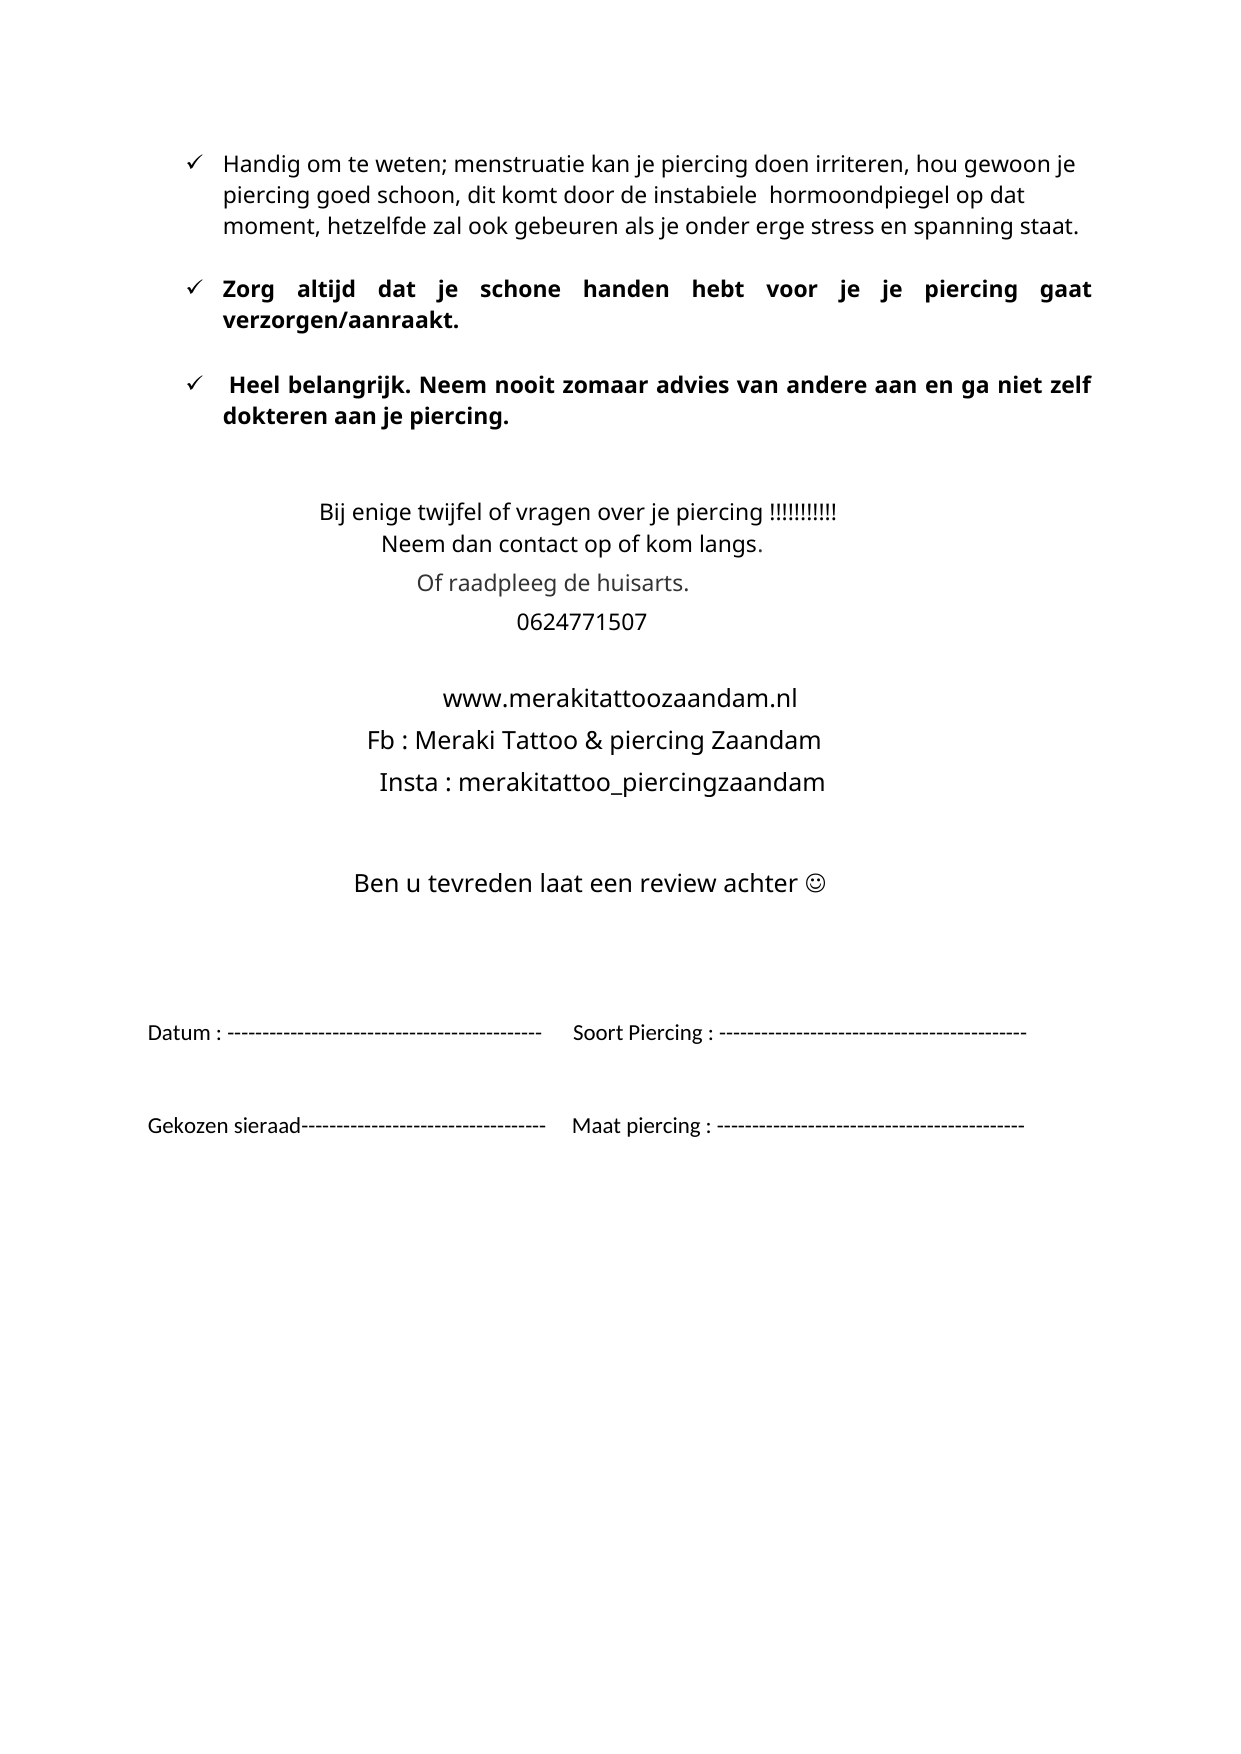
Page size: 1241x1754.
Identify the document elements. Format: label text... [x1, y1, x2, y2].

text 0624771507 [148, 606, 1093, 637]
text www.merakitattoozaandam.nl [148, 681, 1093, 715]
text Bij enige twijfel of vragen over je piercing !!!!!!!!!!! [295, 496, 1093, 528]
text Ben u tevreden laat een review achter [221, 865, 1093, 899]
text Datum : --------------------------------------------- Soort Piercing : -------------------------------------------- [148, 1018, 1093, 1046]
list Handig om te weten; menstruatie kan je piercing doen irriteren, hou gewoon je piercing goed schoon, dit komt door de instabiele hormoondpiegel op dat moment, hetzelfde zal ook gebeuren als je onder erge stress en spanning staat. [185, 148, 1093, 241]
text Insta : merakitattoo_piercingzaandam [221, 764, 1093, 798]
list Heel belangrijk. Neem nooit zomaar advies van andere aan en ga niet zelf dokteren aan je piercing. [185, 369, 1093, 431]
text Fb : Meraki Tattoo & piercing Zaandam [295, 722, 1093, 757]
text Gekozen sieraad----------------------------------- Maat piercing : -------------------------------------------- [148, 1112, 1093, 1140]
text Of raadpleeg de huisarts. [148, 567, 1093, 598]
list Zorg altijd dat je schone handen hebt voor je je piercing gaat verzorgen/aanraakt. [185, 273, 1093, 335]
text Neem dan contact op of kom langs. [148, 528, 1093, 559]
